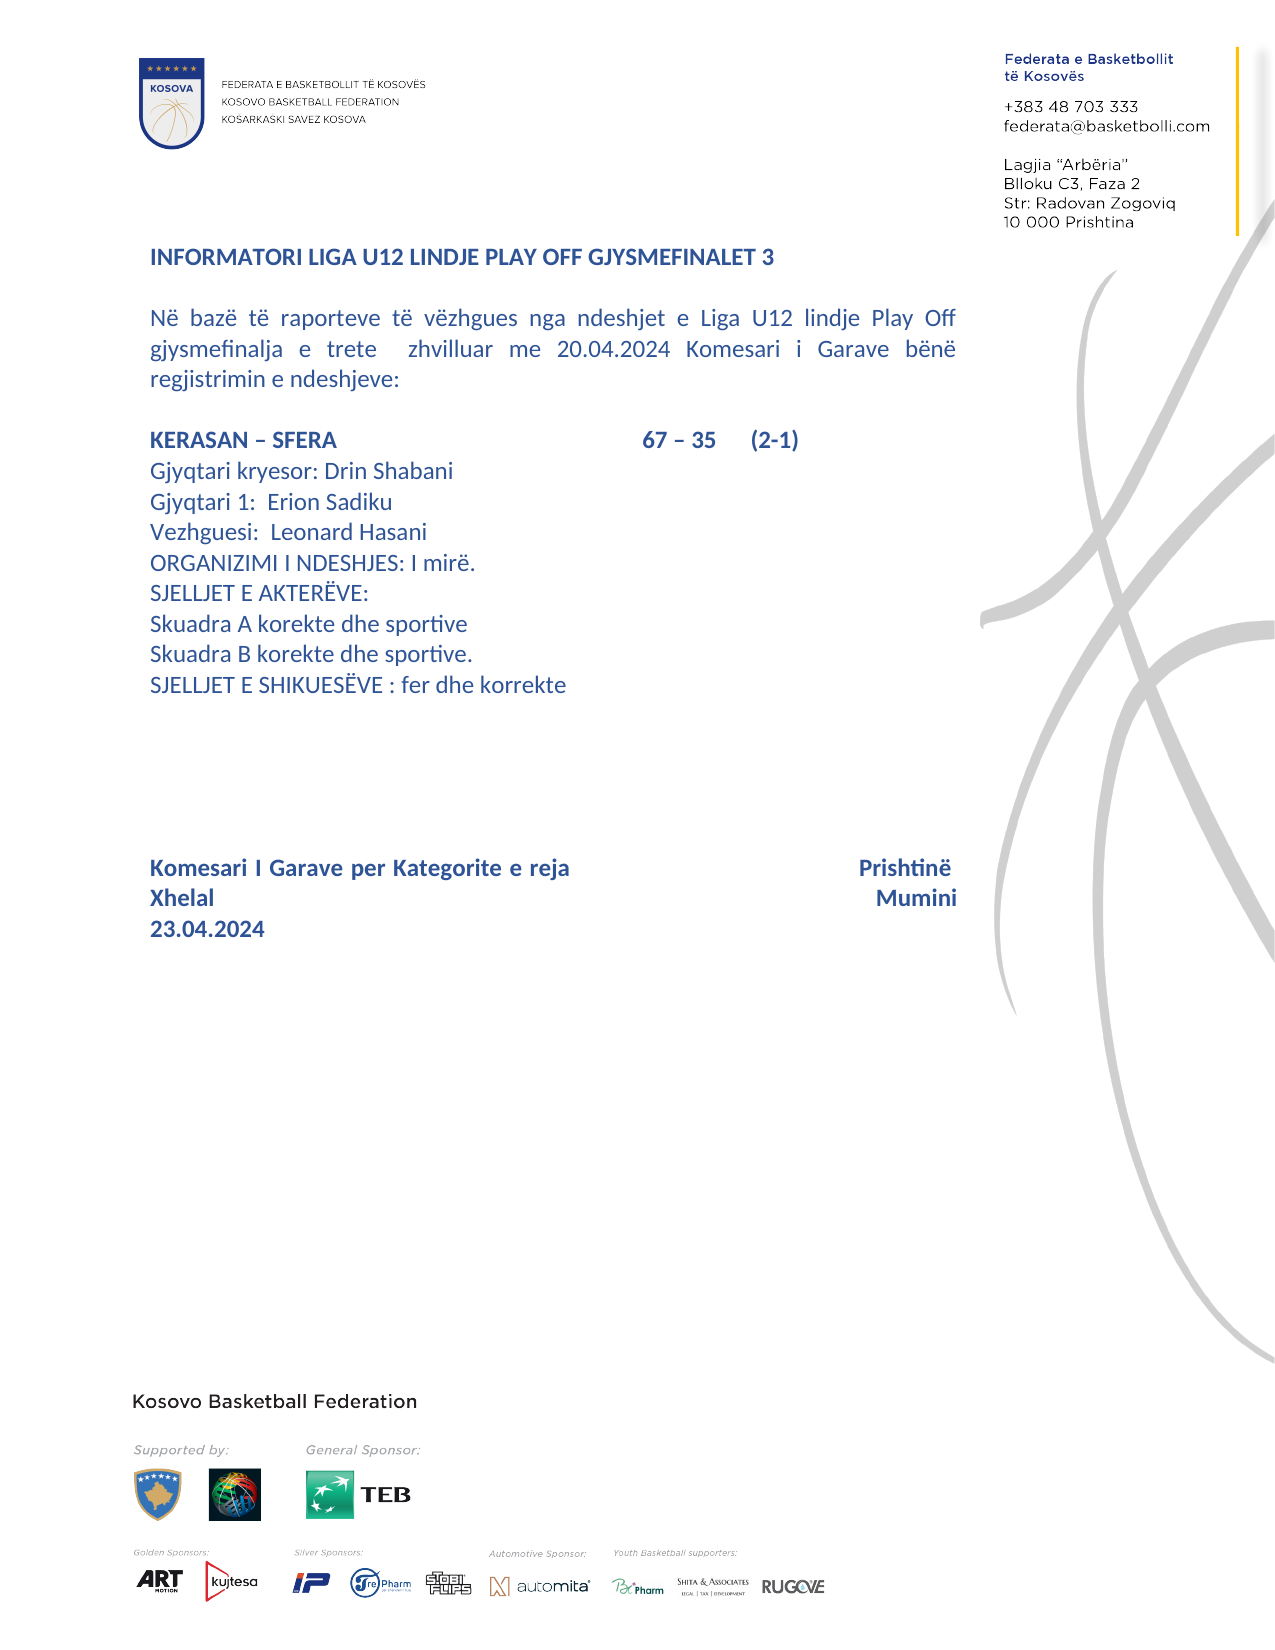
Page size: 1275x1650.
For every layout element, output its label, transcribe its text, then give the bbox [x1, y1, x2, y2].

text Vezhguesi: Leonard Hasani [150, 516, 976, 547]
text Skuadra B korekte dhe sportive. [150, 638, 976, 669]
picture [28, 1339, 938, 1650]
text KERASAN – SFERA 67 – 35 (2-1) [150, 425, 976, 455]
text SJELLJET E AKTERËVE: [150, 577, 976, 608]
text SJELLJET E SHIKUESËVE : fer dhe korrekte [150, 669, 976, 699]
text Në bazë të raporteve të vëzhgues nga ndeshjet e Liga U12 lindje Play Off gjysmefinalja e trete zhvilluar me 20.04.2024 Komesari i Garave bënë regjistrimin e ndeshjeve: [150, 303, 976, 394]
text Gjyqtari 1: Erion Sadiku [150, 486, 976, 516]
text Komesari I Garave per Kategorite e reja Prishtinë Xhelal Mumini 23.04.2024 [150, 852, 976, 943]
text Gjyqtari kryesor: Drin Shabani [150, 455, 976, 486]
text ORGANIZIMI I NDESHJES: I mirë. [150, 547, 976, 577]
text Skuadra A korekte dhe sportive [150, 608, 976, 638]
picture [976, 28, 1275, 1377]
text INFORMATORI LIGA U12 LINDJE PLAY OFF GJYSMEFINALET 3 [150, 242, 976, 272]
picture [96, 0, 460, 222]
